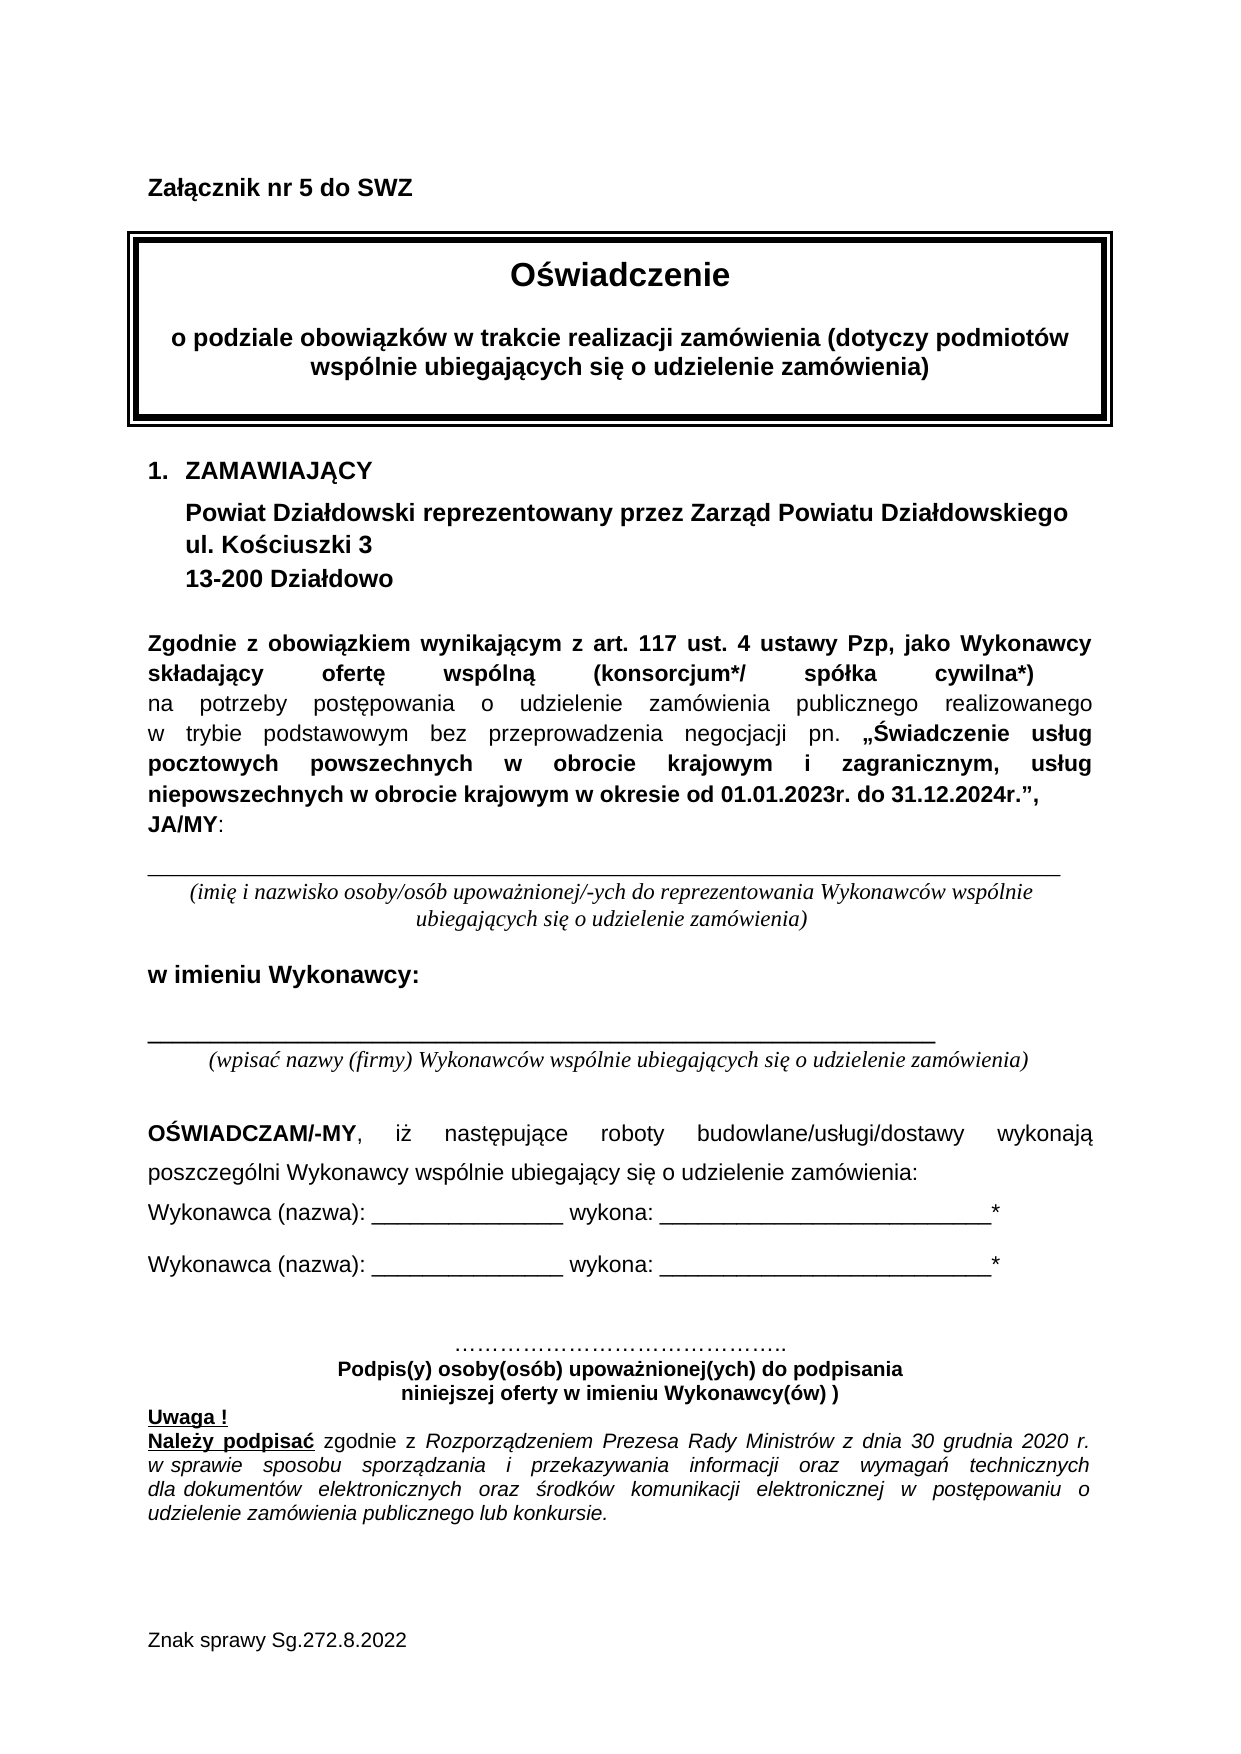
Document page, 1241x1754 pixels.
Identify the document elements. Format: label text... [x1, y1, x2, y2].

text Uwaga ! [148, 1405, 1093, 1429]
table_cell Podpis(y) osoby(osób) upoważnionej(ych) do podpisania niniejszej oferty w imieniu Wykonawcy(ów) ) [323, 1357, 918, 1405]
text _______________________________________________________________ [148, 1017, 1093, 1046]
text Wykonawca (nazwa): _______________ wykona: __________________________* [148, 1199, 1093, 1225]
text OŚWIADCZAM/-MY, iż następujące roboty budowlane/usługi/dostawy wykonają poszczególni Wykonawcy wspólnie ubiegający się o udzielenie zamówienia: [148, 1120, 1093, 1186]
text Wykonawca (nazwa): _______________ wykona: __________________________* [148, 1251, 1093, 1278]
text Powiat Działdowski reprezentowany przez Zarząd Powiatu Działdowskiego [185, 497, 1093, 526]
text Oświadczenie [130, 234, 1110, 294]
text Załącznik nr 5 do SWZ [148, 173, 1093, 201]
text o podziale obowiązków w trakcie realizacji zamówienia (dotyczy podmiotów wspólnie ubiegających się o udzielenie zamówienia) [139, 298, 1101, 381]
text Zgodnie z obowiązkiem wynikającym z art. 117 ust. 4 ustawy Pzp, jako Wykonawcy składający ofertę wspólną (konsorcjum*/ spółka cywilna*) na potrzeby postępowania o udzielenie zamówienia publicznego realizowanego w trybie podstawowym bez przeprowadzenia negocjacji pn. „Świadczenie usług pocztowych powszechnych w obrocie krajowym i zagranicznym, usług niepowszechnych w obrocie krajowym w okresie od 01.01.2023r. do 31.12.2024r.”, [148, 629, 1093, 807]
list ZAMAWIAJĄCY [148, 456, 1088, 485]
table_header …………………………………….. [323, 1304, 918, 1357]
text w imieniu Wykonawcy: [148, 960, 1093, 989]
text Należy podpisać zgodnie z Rozporządzeniem Prezesa Rady Ministrów z dnia 30 grudnia 2020 r. w sprawie sposobu sporządzania i przekazywania informacji oraz wymagań technicznych dla dokumentów elektronicznych oraz środków komunikacji elektronicznej w postępowaniu o udzielenie zamówienia publicznego lub konkursie. [148, 1429, 1093, 1524]
text ul. Kościuszki 3 [185, 531, 1093, 559]
text (imię i nazwisko osoby/osób upoważnionej/-ych do reprezentowania Wykonawców wspólnie ubiegających się o udzielenie zamówienia) [148, 878, 1078, 931]
text (wpisać nazwy (firmy) Wykonawców wspólnie ubiegających się o udzielenie zamówienia) [148, 1046, 1093, 1072]
text 13-200 Działdowo [185, 563, 1093, 592]
text _________________________________________________________________________ [148, 850, 1122, 878]
text JA/MY: [148, 811, 1093, 837]
